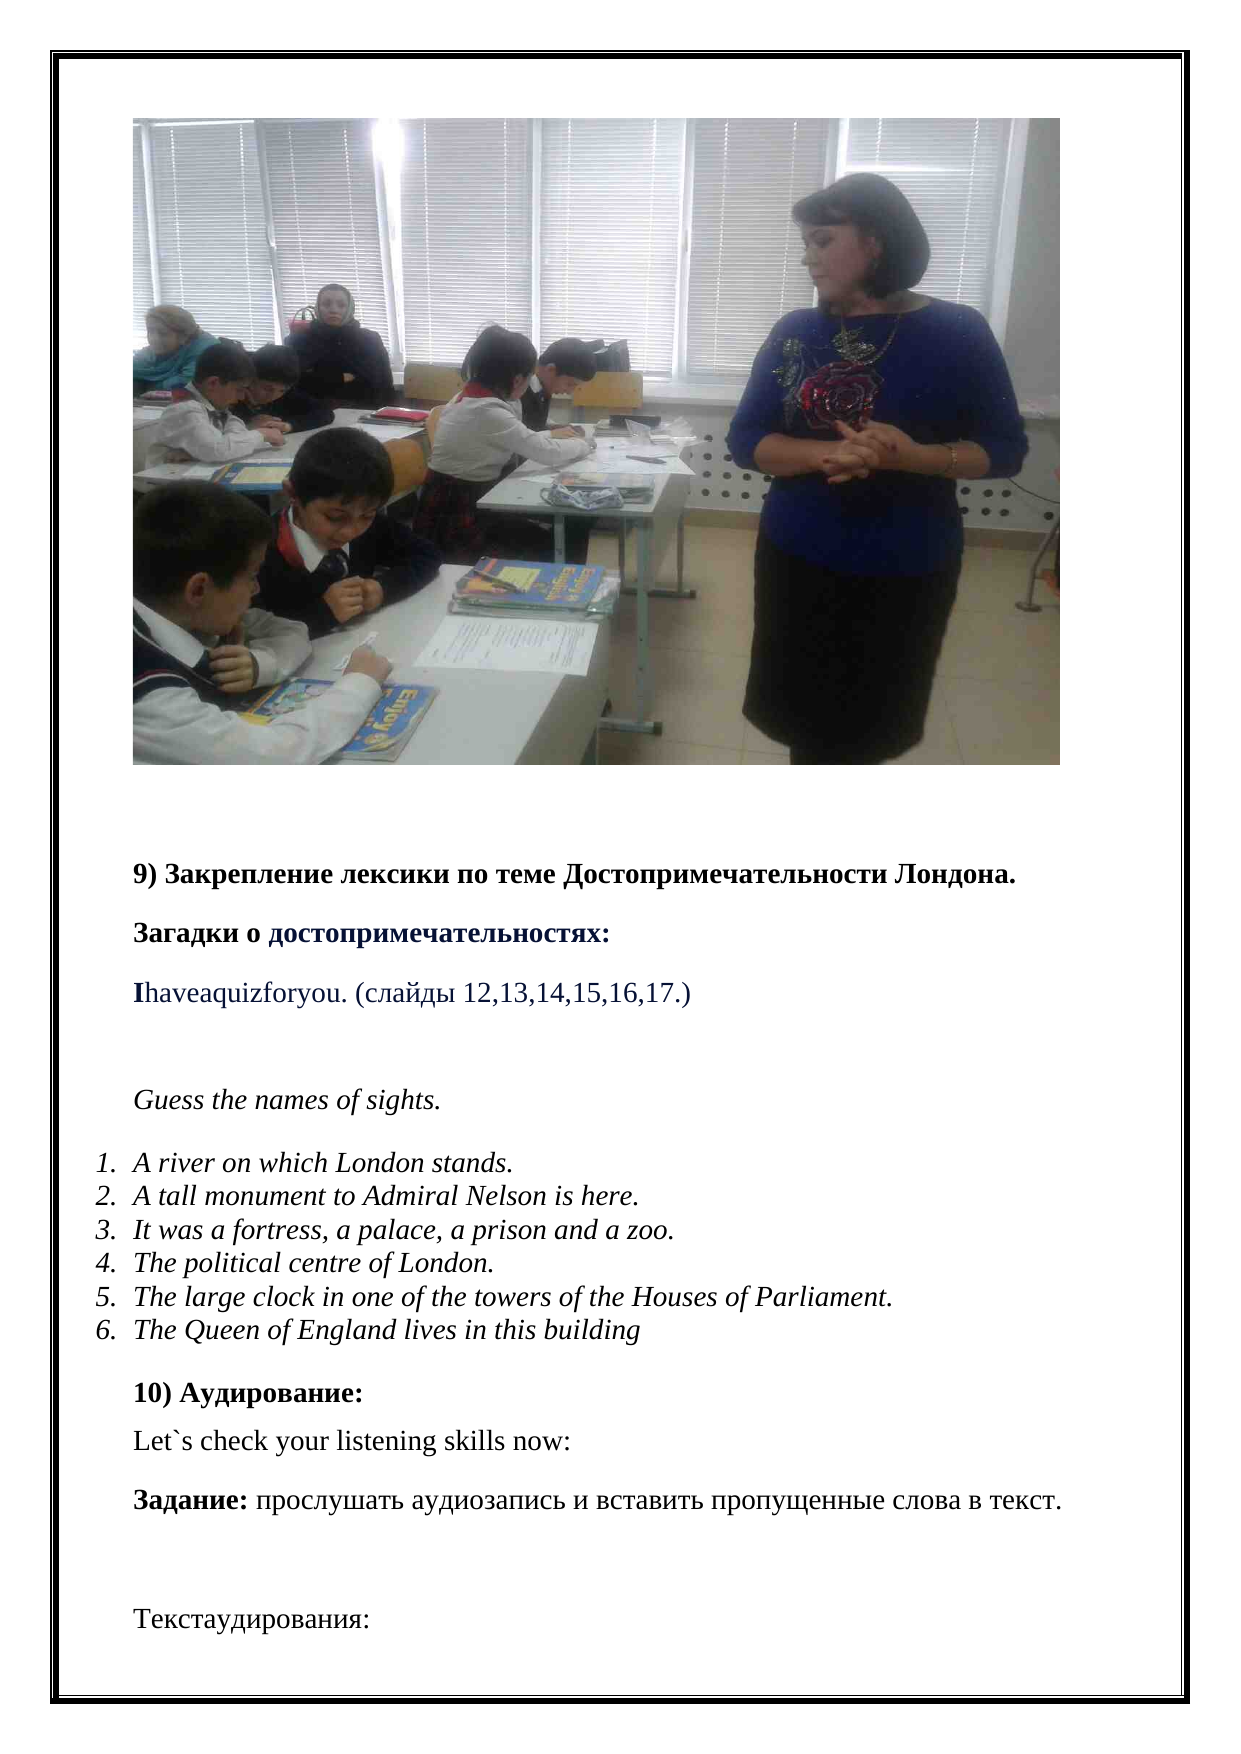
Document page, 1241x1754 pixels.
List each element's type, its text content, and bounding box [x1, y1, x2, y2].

text Guess the names of sights. [133, 1082, 1152, 1116]
list A river on which London stands. [95, 1145, 1152, 1178]
picture [132, 118, 1060, 765]
list It was a fortress, a palace, a prison and a zoo. [95, 1212, 1152, 1245]
list The Queen of England lives in this building [95, 1312, 1152, 1346]
text Загадки о достопримечательностях: [133, 916, 1152, 949]
text Задание: прослушать аудиозапись и вставить пропущенные слова в текст. [133, 1482, 1152, 1516]
list The political centre of London. [95, 1245, 1152, 1279]
text Ihaveaquizforyou. (слайды 12,13,14,15,16,17.) [133, 975, 1152, 1008]
list 10) Аудирование: [133, 1375, 1152, 1409]
text Текстаудирования: [133, 1601, 1152, 1634]
text 9) Закрепление лексики по теме Достопримечательности Лондона. [133, 856, 1152, 890]
list A tall monument to Admiral Nelson is here. [95, 1178, 1152, 1212]
text Let`s check your listening skills now: [133, 1423, 1152, 1456]
list The large clock in one of the towers of the Houses of Parliament. [95, 1279, 1152, 1312]
